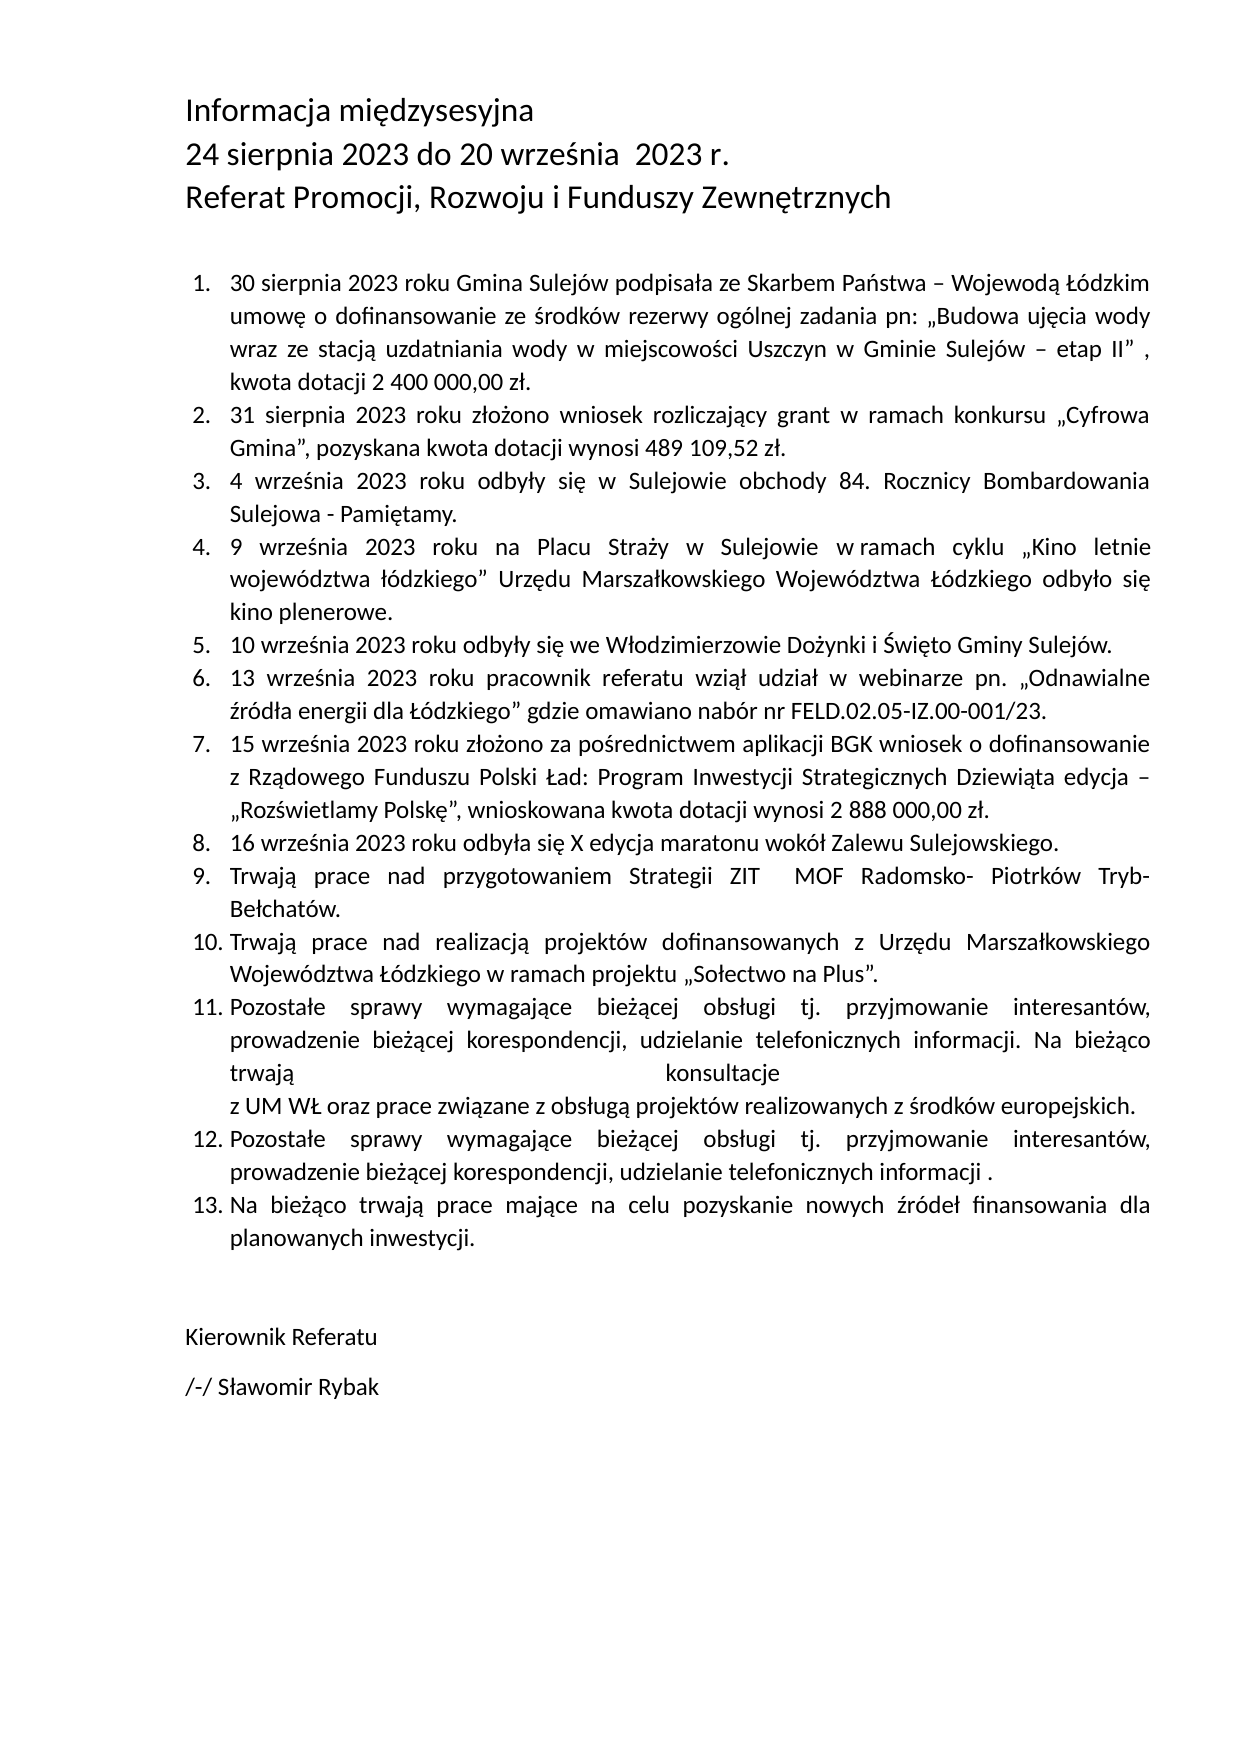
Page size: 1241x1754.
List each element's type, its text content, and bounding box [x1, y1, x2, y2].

text Referat Promocji, Rozwoju i Funduszy Zewnętrznych [185, 177, 1152, 217]
list 4 września 2023 roku odbyły się w Sulejowie obchody 84. Rocznicy Bombardowania Sulejowa - Pamiętamy. [192, 465, 1152, 528]
text Kierownik Referatu [185, 1321, 1152, 1352]
list 30 sierpnia 2023 roku Gmina Sulejów podpisała ze Skarbem Państwa – Wojewodą Łódzkim umowę o dofinansowanie ze środków rezerwy ogólnej zadania pn: „Budowa ujęcia wody wraz ze stacją uzdatniania wody w miejscowości Uszczyn w Gminie Sulejów – etap II” , kwota dotacji 2 400 000,00 zł. [192, 267, 1152, 397]
list 16 września 2023 roku odbyła się X edycja maratonu wokół Zalewu Sulejowskiego. [192, 827, 1152, 857]
list Pozostałe sprawy wymagające bieżącej obsługi tj. przyjmowanie interesantów, prowadzenie bieżącej korespondencji, udzielanie telefonicznych informacji. Na bieżąco trwają konsultacje z UM WŁ oraz prace związane z obsługą projektów realizowanych z środków europejskich. [192, 992, 1152, 1121]
list Pozostałe sprawy wymagające bieżącej obsługi tj. przyjmowanie interesantów, prowadzenie bieżącej korespondencji, udzielanie telefonicznych informacji . [192, 1123, 1152, 1187]
list 15 września 2023 roku złożono za pośrednictwem aplikacji BGK wniosek o dofinansowanie z Rządowego Funduszu Polski Ład: Program Inwestycji Strategicznych Dziewiąta edycja – „Rozświetlamy Polskę”, wnioskowana kwota dotacji wynosi 2 888 000,00 zł. [192, 728, 1152, 824]
list 13 września 2023 roku pracownik referatu wziął udział w webinarze pn. „Odnawialne źródła energii dla Łódzkiego” gdzie omawiano nabór nr FELD.02.05-IZ.00-001/23. [192, 662, 1152, 726]
text Informacja międzysesyjna [185, 89, 1152, 129]
list Na bieżąco trwają prace mające na celu pozyskanie nowych źródeł finansowania dla planowanych inwestycji. [192, 1189, 1152, 1252]
list 9 września 2023 roku na Placu Straży w Sulejowie w ramach cyklu „Kino letnie województwa łódzkiego” Urzędu Marszałkowskiego Województwa Łódzkiego odbyło się kino plenerowe. [192, 531, 1152, 627]
text 24 sierpnia 2023 do 20 września 2023 r. [185, 133, 1152, 173]
text /-/ Sławomir Rybak [185, 1371, 1152, 1401]
list 31 sierpnia 2023 roku złożono wniosek rozliczający grant w ramach konkursu „Cyfrowa Gmina”, pozyskana kwota dotacji wynosi 489 109,52 zł. [192, 399, 1152, 462]
list 10 września 2023 roku odbyły się we Włodzimierzowie Dożynki i Święto Gminy Sulejów. [192, 629, 1152, 660]
list Trwają prace nad przygotowaniem Strategii ZIT MOF Radomsko- Piotrków Tryb- Bełchatów. [192, 860, 1152, 923]
list Trwają prace nad realizacją projektów dofinansowanych z Urzędu Marszałkowskiego Województwa Łódzkiego w ramach projektu „Sołectwo na Plus”. [192, 926, 1152, 989]
